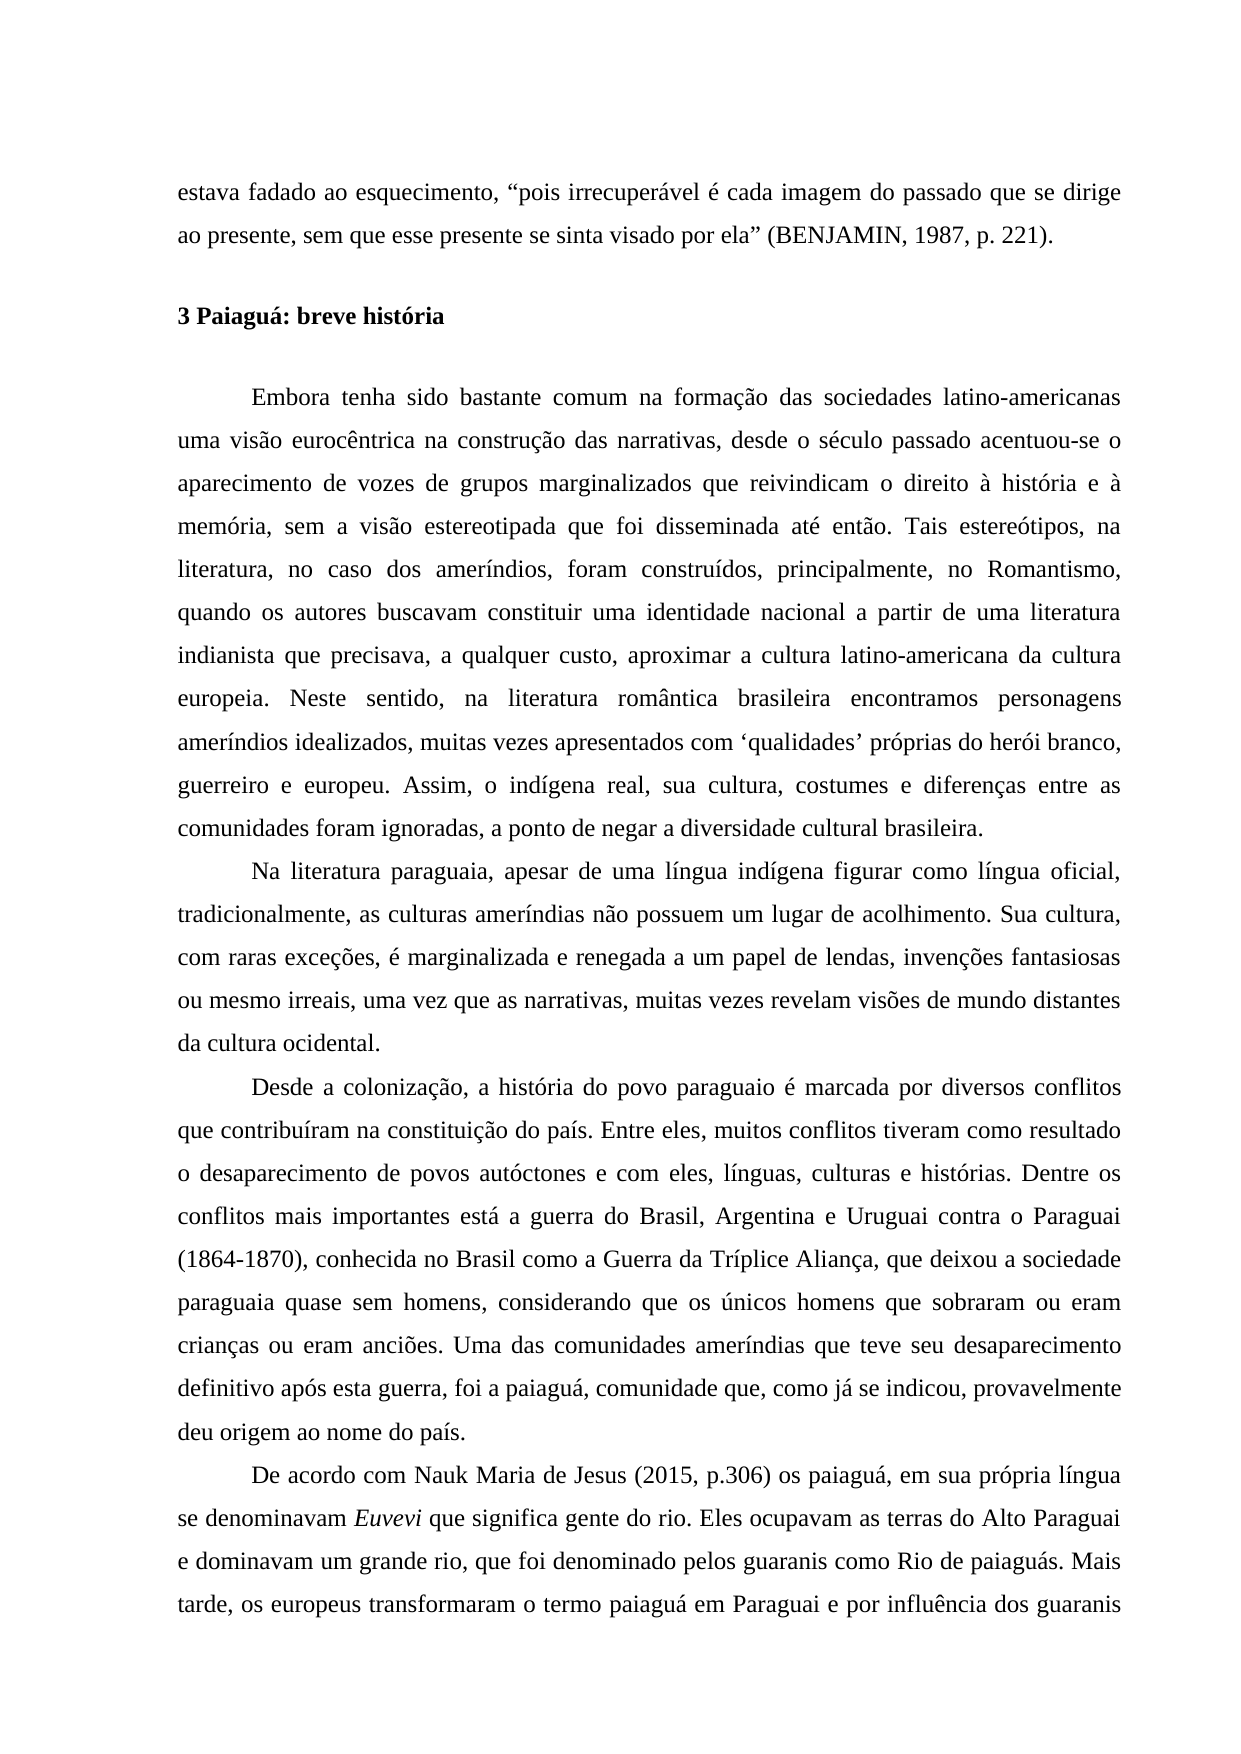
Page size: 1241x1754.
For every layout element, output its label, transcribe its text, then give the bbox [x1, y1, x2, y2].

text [177, 177, 1122, 249]
text Embora tenha sido bastante comum na formação das sociedades latino-americanas uma visão eurocêntrica na construção das narrativas, desde o século passado acentuou-se o aparecimento de vozes de grupos marginalizados que reivindicam o direito à história e à memória, sem a visão estereotipada que foi disseminada até então. Tais estereótipos, na literatura, no caso dos ameríndios, foram construídos, principalmente, no Romantismo, quando os autores buscavam constituir uma identidade nacional a partir de uma literatura indianista que precisava, a qualquer custo, aproximar a cultura latino-americana da cultura europeia. Neste sentido, na literatura romântica brasileira encontramos personagens ameríndios idealizados, muitas vezes apresentados com ‘qualidades’ próprias do herói branco, guerreiro e europeu. Assim, o indígena real, sua cultura, costumes e diferenças entre as comunidades foram ignoradas, a ponto de negar a diversidade cultural brasileira. [177, 382, 1122, 842]
text 3 Paiaguá: breve história [177, 301, 1122, 330]
text Desde a colonização, a história do povo paraguaio é marcada por diversos conflitos que contribuíram na constituição do país. Entre eles, muitos conflitos tiveram como resultado o desaparecimento de povos autóctones e com eles, línguas, culturas e histórias. Dentre os conflitos mais importantes está a guerra do Brasil, Argentina e Uruguai contra o Paraguai (1864-1870), conhecida no Brasil como a Guerra da Tríplice Aliança, que deixou a sociedade paraguaia quase sem homens, considerando que os únicos homens que sobraram ou eram crianças ou eram anciões. Uma das comunidades ameríndias que teve seu desaparecimento definitivo após esta guerra, foi a paiaguá, comunidade que, como já se indicou, provavelmente deu origem ao nome do país. [177, 1072, 1122, 1445]
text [177, 1460, 1122, 1618]
text Na literatura paraguaia, apesar de uma língua indígena figurar como língua oficial, tradicionalmente, as culturas ameríndias não possuem um lugar de acolhimento. Sua cultura, com raras exceções, é marginalizada e renegada a um papel de lendas, invenções fantasiosas ou mesmo irreais, uma vez que as narrativas, muitas vezes revelam visões de mundo distantes da cultura ocidental. [177, 856, 1122, 1057]
